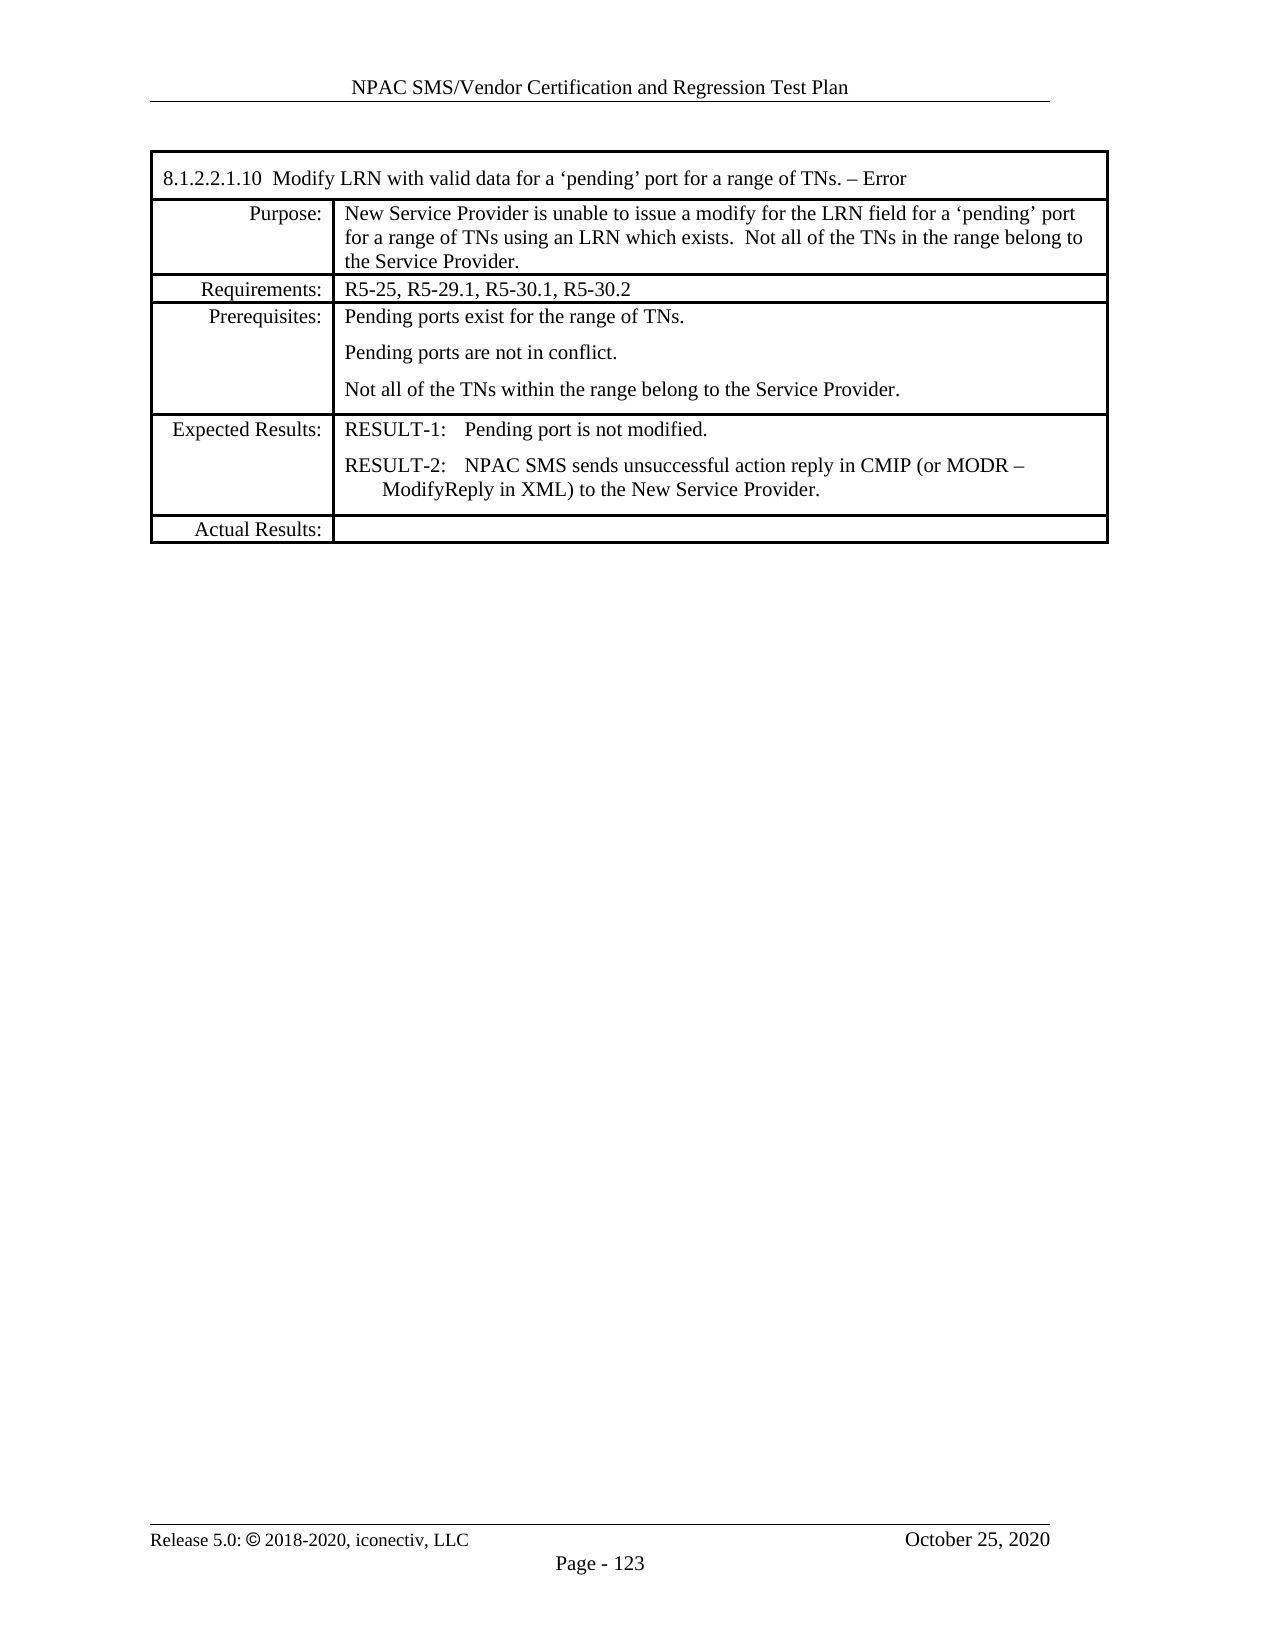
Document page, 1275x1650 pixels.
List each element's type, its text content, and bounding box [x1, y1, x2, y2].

table_cell Requirements: [153, 276, 332, 301]
table_cell Pending port is not modified. NPAC SMS sends unsuccessful action reply in CMIP (or MODR – ModifyReply in XML) to the New Service Provider. [335, 416, 1106, 514]
table_cell Expected Results: [153, 416, 332, 514]
table_header 8.1.2.2.1.10 Modify LRN with valid data for a ‘pending’ port for a range of TNs. – Error [153, 153, 1106, 198]
table_cell Prerequisites: [153, 304, 332, 413]
table_cell [335, 517, 1106, 541]
table_cell Actual Results: [153, 517, 332, 541]
table_cell Pending ports exist for the range of TNs. Pending ports are not in conflict. Not all of the TNs within the range belong to the Service Provider. [335, 304, 1106, 413]
table_cell New Service Provider is unable to issue a modify for the LRN field for a ‘pending’ port for a range of TNs using an LRN which exists. Not all of the TNs in the range belong to the Service Provider. [335, 201, 1106, 273]
table_cell Purpose: [153, 201, 332, 273]
table_cell R5-25, R5-29.1, R5-30.1, R5-30.2 [335, 276, 1106, 301]
